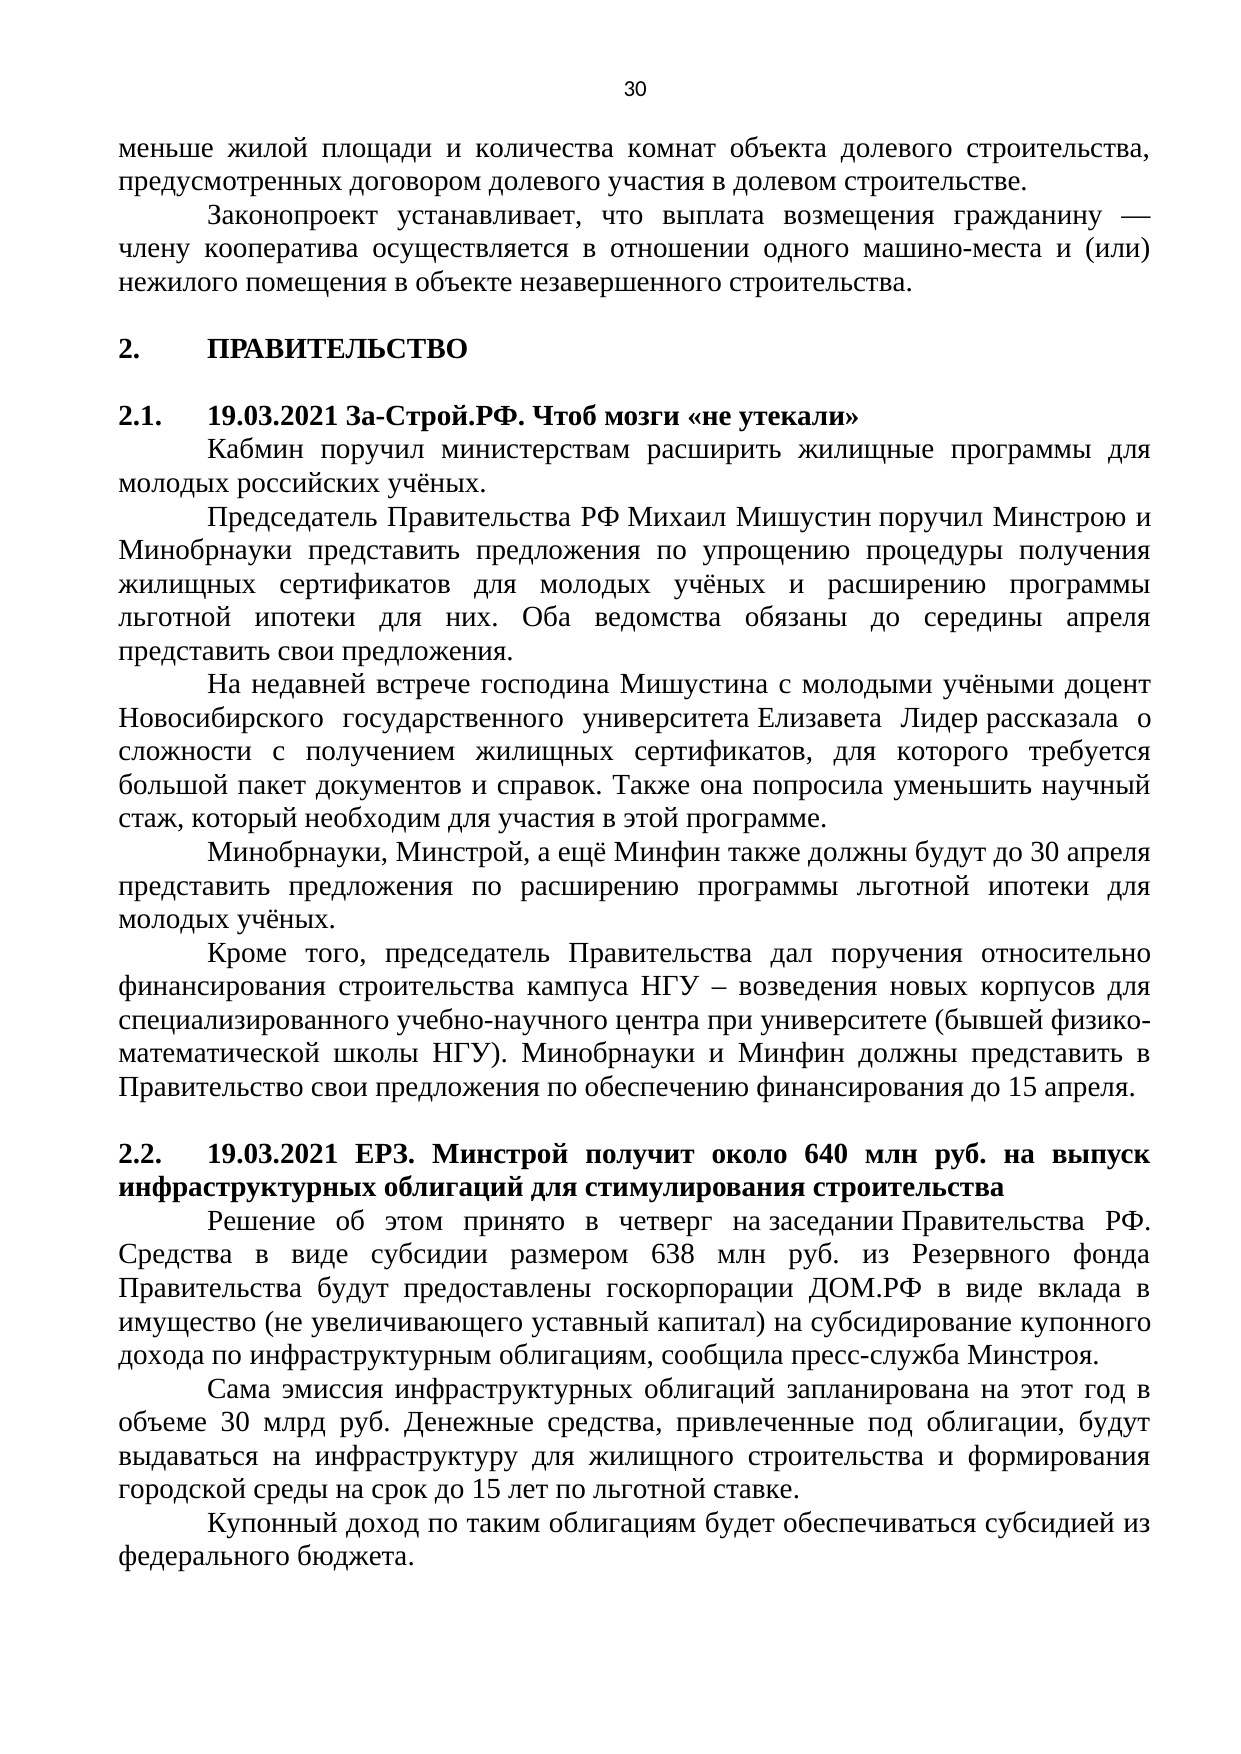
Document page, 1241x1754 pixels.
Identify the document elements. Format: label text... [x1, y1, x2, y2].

text На недавней встрече господина Мишустина с молодыми учёными доцент Новосибирского государственного университета Елизавета Лидер рассказала о сложности с получением жилищных сертификатов, для которого требуется большой пакет документов и справок. Также она попросила уменьшить научный стаж, который необходим для участия в этой программе. [118, 666, 1152, 834]
subtitle 19.03.2021 ЕРЗ. Минстрой получит около 640 млн руб. на выпуск инфраструктурных облигаций для стимулирования строительства [118, 1136, 1152, 1203]
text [118, 130, 1152, 197]
text Кабмин поручил министерствам расширить жилищные программы для молодых российских учёных. [118, 432, 1152, 499]
text Кроме того, председатель Правительства дал поручения относительно финансирования строительства кампуса НГУ – возведения новых корпусов для специализированного учебно-научного центра при университете (бывшей физико-математической школы НГУ). Минобрнауки и Минфин должны представить в Правительство свои предложения по обеспечению финансирования до 15 апреля. [118, 935, 1152, 1102]
subtitle 19.03.2021 За-Строй.РФ. Чтоб мозги «не утекали» [118, 398, 1152, 432]
text Купонный доход по таким облигациям будет обеспечиваться субсидией из федерального бюджета. [118, 1505, 1152, 1572]
text Решение об этом принято в четверг на заседании Правительства РФ. Средства в виде субсидии размером 638 млн руб. из Резервного фонда Правительства будут предоставлены госкорпорации ДОМ.РФ в виде вклада в имущество (не увеличивающего уставный капитал) на субсидирование купонного дохода по инфраструктурным облигациям, сообщила пресс-служба Минстроя. [118, 1203, 1152, 1371]
text Законопроект устанавливает, что выплата возмещения гражданину — члену кооператива осуществляется в отношении одного машино-места и (или) нежилого помещения в объекте незавершенного строительства. [118, 197, 1152, 297]
text Минобрнауки, Минстрой, а ещё Минфин также должны будут до 30 апреля представить предложения по расширению программы льготной ипотеки для молодых учёных. [118, 834, 1152, 935]
text Сама эмиссия инфраструктурных облигаций запланирована на этот год в объеме 30 млрд руб. Денежные средства, привлеченные под облигации, будут выдаваться на инфраструктуру для жилищного строительства и формирования городской среды на срок до 15 лет по льготной ставке. [118, 1371, 1152, 1505]
text Председатель Правительства РФ Михаил Мишустин поручил Минстрою и Минобрнауки представить предложения по упрощению процедуры получения жилищных сертификатов для молодых учёных и расширению программы льготной ипотеки для них. Оба ведомства обязаны до середины апреля представить свои предложения. [118, 499, 1152, 666]
subtitle ПРАВИТЕЛЬСТВО [118, 331, 1152, 364]
